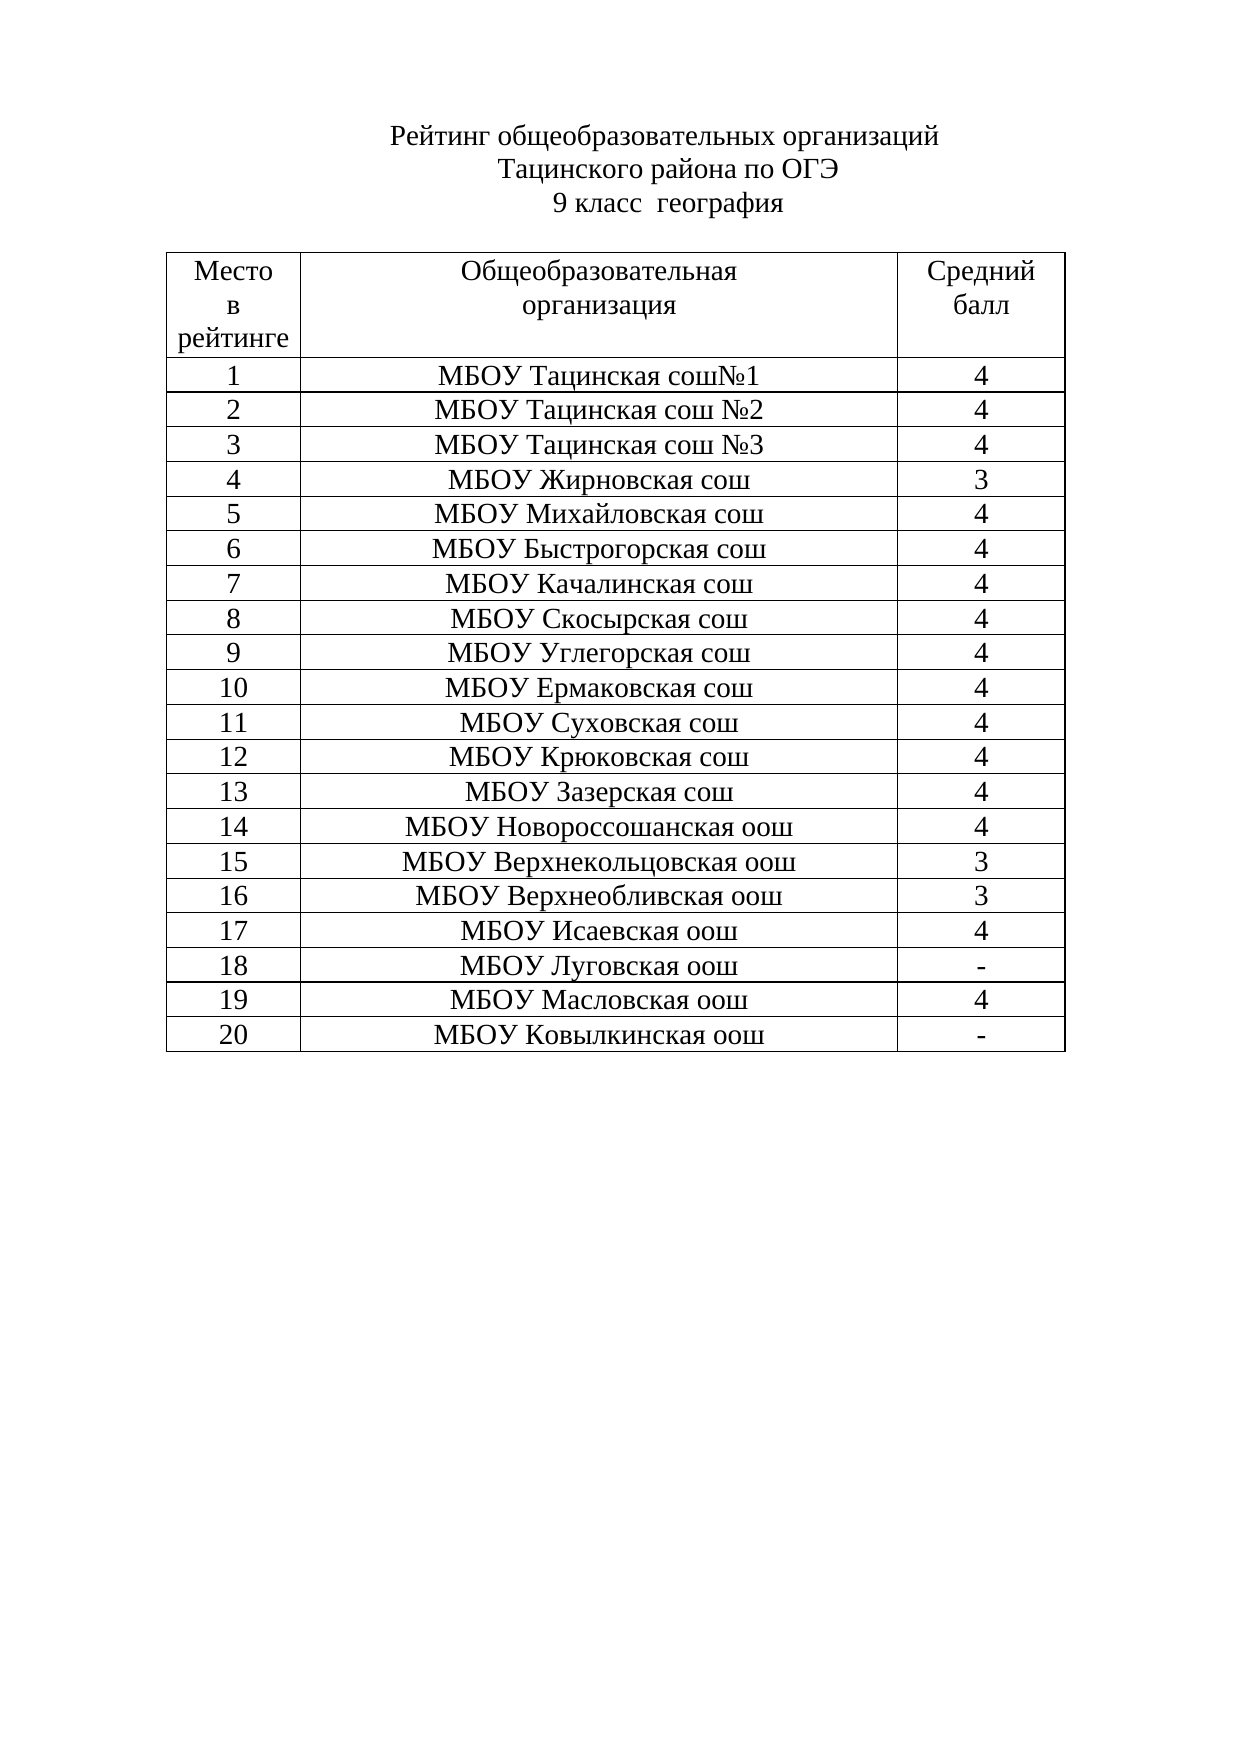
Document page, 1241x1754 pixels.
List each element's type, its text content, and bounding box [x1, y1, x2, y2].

table_cell МБОУ Тацинская сош№1 [301, 358, 897, 391]
table_cell 5 [167, 497, 300, 530]
table_header Место в рейтинге [167, 253, 300, 357]
table_cell МБОУ Исаевская оош [301, 913, 897, 947]
table_cell МБОУ Крюковская сош [301, 740, 897, 773]
table_cell 4 [898, 774, 1064, 808]
table_cell МБОУ Новороссошанская оош [301, 809, 897, 843]
table_cell 4 [167, 462, 300, 496]
table_cell 13 [167, 774, 300, 808]
table_cell МБОУ Скосырская сош [301, 601, 897, 634]
table_cell 19 [167, 983, 300, 1016]
table_cell МБОУ Тацинская сош №3 [301, 427, 897, 461]
table_cell 4 [898, 913, 1064, 947]
table_cell 4 [898, 809, 1064, 843]
text Тацинского района по ОГЭ [177, 152, 1152, 185]
table_cell 9 [167, 635, 300, 669]
table_cell 4 [898, 983, 1064, 1016]
table_cell 4 [898, 358, 1064, 391]
table_cell 3 [167, 427, 300, 461]
table_cell 3 [898, 462, 1064, 496]
table_cell 8 [167, 601, 300, 634]
table_cell - [898, 948, 1064, 981]
table_cell 4 [898, 497, 1064, 530]
text Рейтинг общеобразовательных организаций [177, 118, 1152, 152]
table_cell 17 [167, 913, 300, 947]
table_cell МБОУ Качалинская сош [301, 566, 897, 600]
table_cell 7 [167, 566, 300, 600]
table_cell 4 [898, 531, 1064, 565]
table_cell 6 [167, 531, 300, 565]
table_cell МБОУ Ковылкинская оош [301, 1017, 897, 1051]
table_cell 4 [898, 635, 1064, 669]
table_cell 2 [167, 393, 300, 426]
table_cell МБОУ Жирновская сош [301, 462, 897, 496]
table_header Общеобразовательная организация [301, 253, 897, 357]
table_cell 12 [167, 740, 300, 773]
table_cell МБОУ Луговская оош [301, 948, 897, 981]
table_cell МБОУ Суховская сош [301, 705, 897, 738]
table_cell 3 [898, 844, 1064, 877]
table_cell МБОУ Масловская оош [301, 983, 897, 1016]
table_cell МБОУ Михайловская сош [301, 497, 897, 530]
table_cell МБОУ Тацинская сош №2 [301, 393, 897, 426]
table_cell 4 [898, 427, 1064, 461]
table_cell 1 [167, 358, 300, 391]
table_cell 4 [898, 670, 1064, 704]
table_cell МБОУ Быстрогорская сош [301, 531, 897, 565]
table_cell 4 [898, 601, 1064, 634]
table_cell 14 [167, 809, 300, 843]
table_cell 15 [167, 844, 300, 877]
table_cell 4 [898, 393, 1064, 426]
table_header Средний балл [898, 253, 1064, 357]
table_cell 16 [167, 879, 300, 912]
table_cell 4 [898, 705, 1064, 738]
table_cell 20 [167, 1017, 300, 1051]
table_cell 4 [898, 740, 1064, 773]
table_cell 4 [898, 566, 1064, 600]
table_cell 18 [167, 948, 300, 981]
table_cell 3 [898, 879, 1064, 912]
table_cell МБОУ Углегорская сош [301, 635, 897, 669]
table_cell МБОУ Зазерская сош [301, 774, 897, 808]
table_cell 10 [167, 670, 300, 704]
text 9 класс география [177, 185, 1152, 219]
table_cell 11 [167, 705, 300, 738]
table_cell МБОУ Верхнекольцовская оош [301, 844, 897, 877]
table_cell МБОУ Верхнеобливская оош [301, 879, 897, 912]
table_cell МБОУ Ермаковская сош [301, 670, 897, 704]
table_cell - [898, 1017, 1064, 1051]
